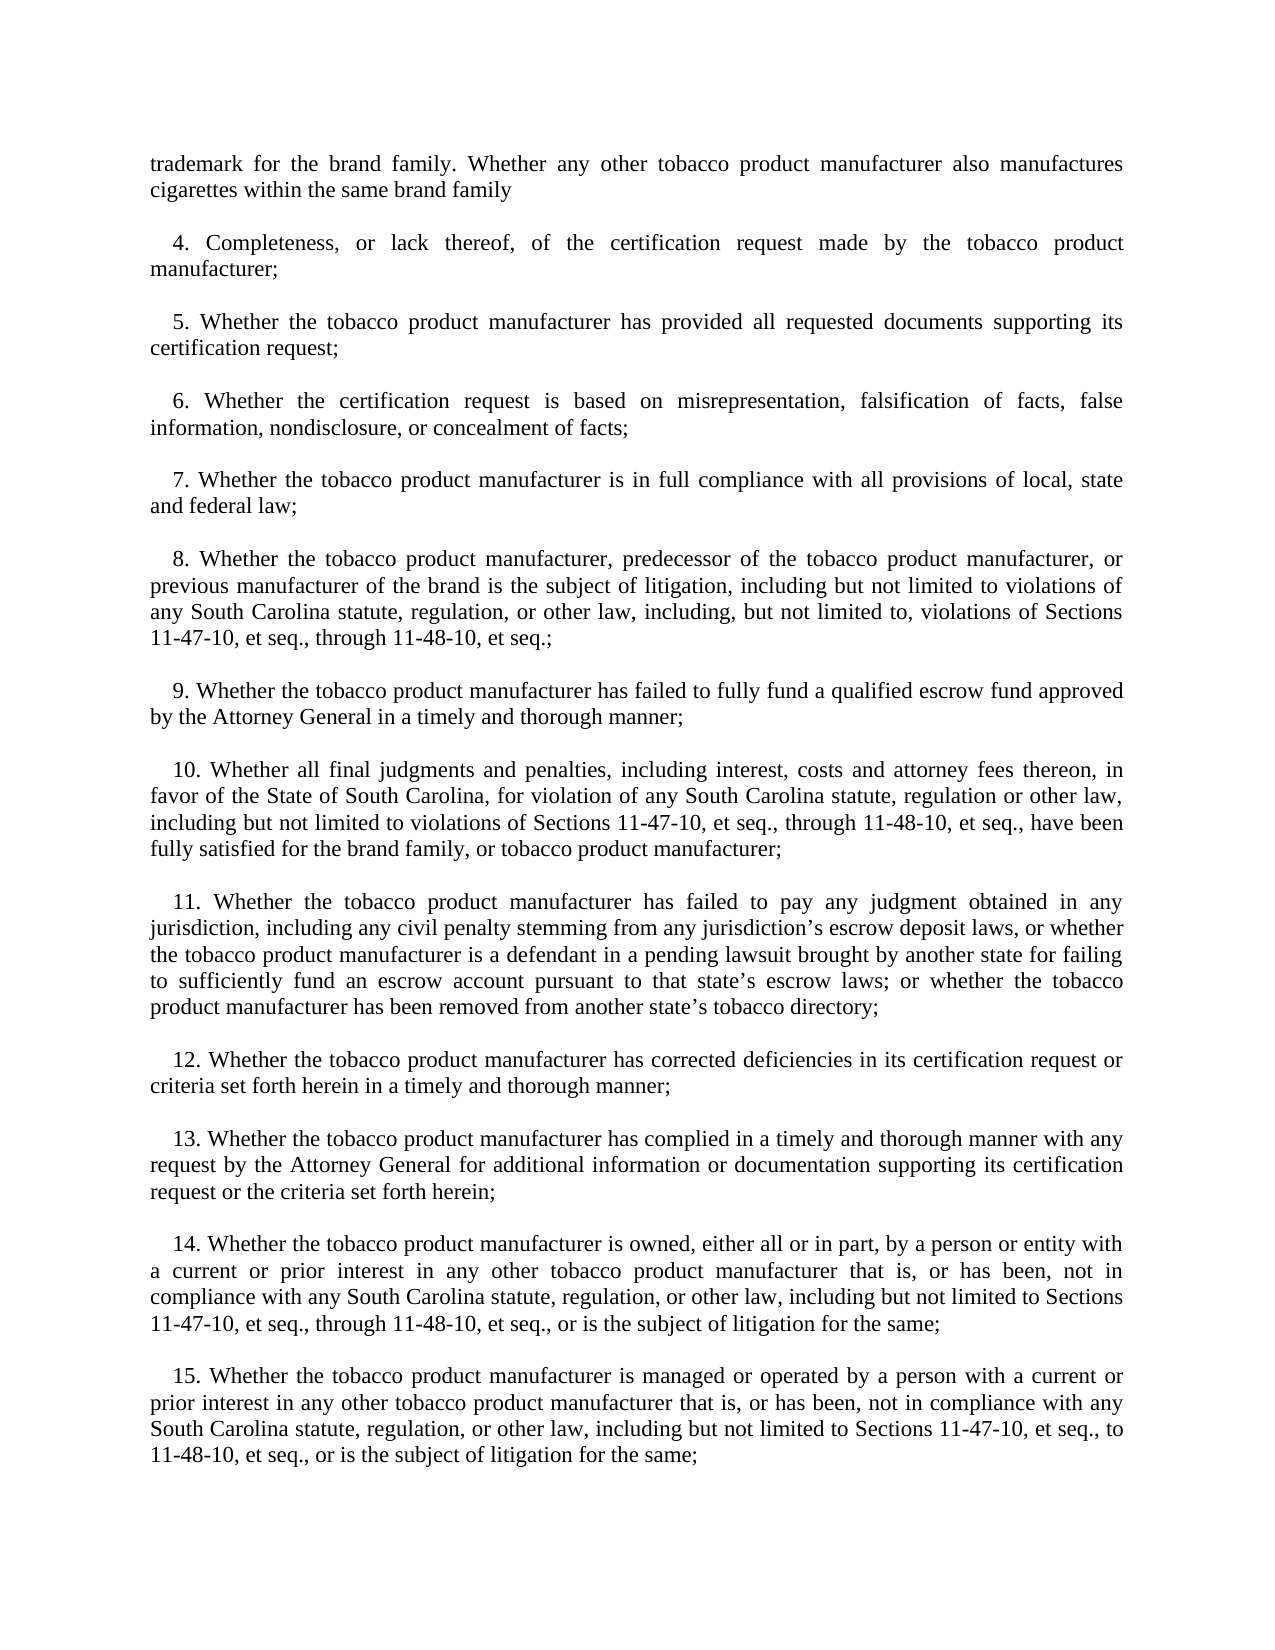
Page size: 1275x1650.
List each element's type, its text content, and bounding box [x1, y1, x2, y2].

text 11. Whether the tobacco product manufacturer has failed to pay any judgment obtained in any jurisdiction, including any civil penalty stemming from any jurisdiction’s escrow deposit laws, or whether the tobacco product manufacturer is a defendant in a pending lawsuit brought by another state for failing to sufficiently fund an escrow account pursuant to that state’s escrow laws; or whether the tobacco product manufacturer has been removed from another state’s tobacco directory; [150, 888, 1125, 1020]
text 12. Whether the tobacco product manufacturer has corrected deficiencies in its certification request or criteria set forth herein in a timely and thorough manner; [150, 1046, 1125, 1099]
text 9. Whether the tobacco product manufacturer has failed to fully fund a qualified escrow fund approved by the Attorney General in a timely and thorough manner; [150, 677, 1125, 730]
text 14. Whether the tobacco product manufacturer is owned, either all or in part, by a person or entity with a current or prior interest in any other tobacco product manufacturer that is, or has been, not in compliance with any South Carolina statute, regulation, or other law, including but not limited to Sections 11-47-10, et seq., through 11-48-10, et seq., or is the subject of litigation for the same; [150, 1231, 1125, 1336]
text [150, 150, 1125, 203]
text 7. Whether the tobacco product manufacturer is in full compliance with all provisions of local, state and federal law; [150, 466, 1125, 519]
text 5. Whether the tobacco product manufacturer has provided all requested documents supporting its certification request; [150, 308, 1125, 361]
text 13. Whether the tobacco product manufacturer has complied in a timely and thorough manner with any request by the Attorney General for additional information or documentation supporting its certification request or the criteria set forth herein; [150, 1125, 1125, 1204]
text 6. Whether the certification request is based on misrepresentation, falsification of facts, false information, nondisclosure, or concealment of facts; [150, 387, 1125, 440]
text 10. Whether all final judgments and penalties, including interest, costs and attorney fees thereon, in favor of the State of South Carolina, for violation of any South Carolina statute, regulation or other law, including but not limited to violations of Sections 11-47-10, et seq., through 11-48-10, et seq., have been fully satisfied for the brand family, or tobacco product manufacturer; [150, 756, 1125, 862]
text 15. Whether the tobacco product manufacturer is managed or operated by a person with a current or prior interest in any other tobacco product manufacturer that is, or has been, not in compliance with any South Carolina statute, regulation, or other law, including but not limited to Sections 11-47-10, et seq., to 11-48-10, et seq., or is the subject of litigation for the same; [150, 1362, 1125, 1468]
text 4. Completeness, or lack thereof, of the certification request made by the tobacco product manufacturer; [150, 229, 1125, 282]
text 8. Whether the tobacco product manufacturer, predecessor of the tobacco product manufacturer, or previous manufacturer of the brand is the subject of litigation, including but not limited to violations of any South Carolina statute, regulation, or other law, including, but not limited to, violations of Sections 11-47-10, et seq., through 11-48-10, et seq.; [150, 545, 1125, 651]
